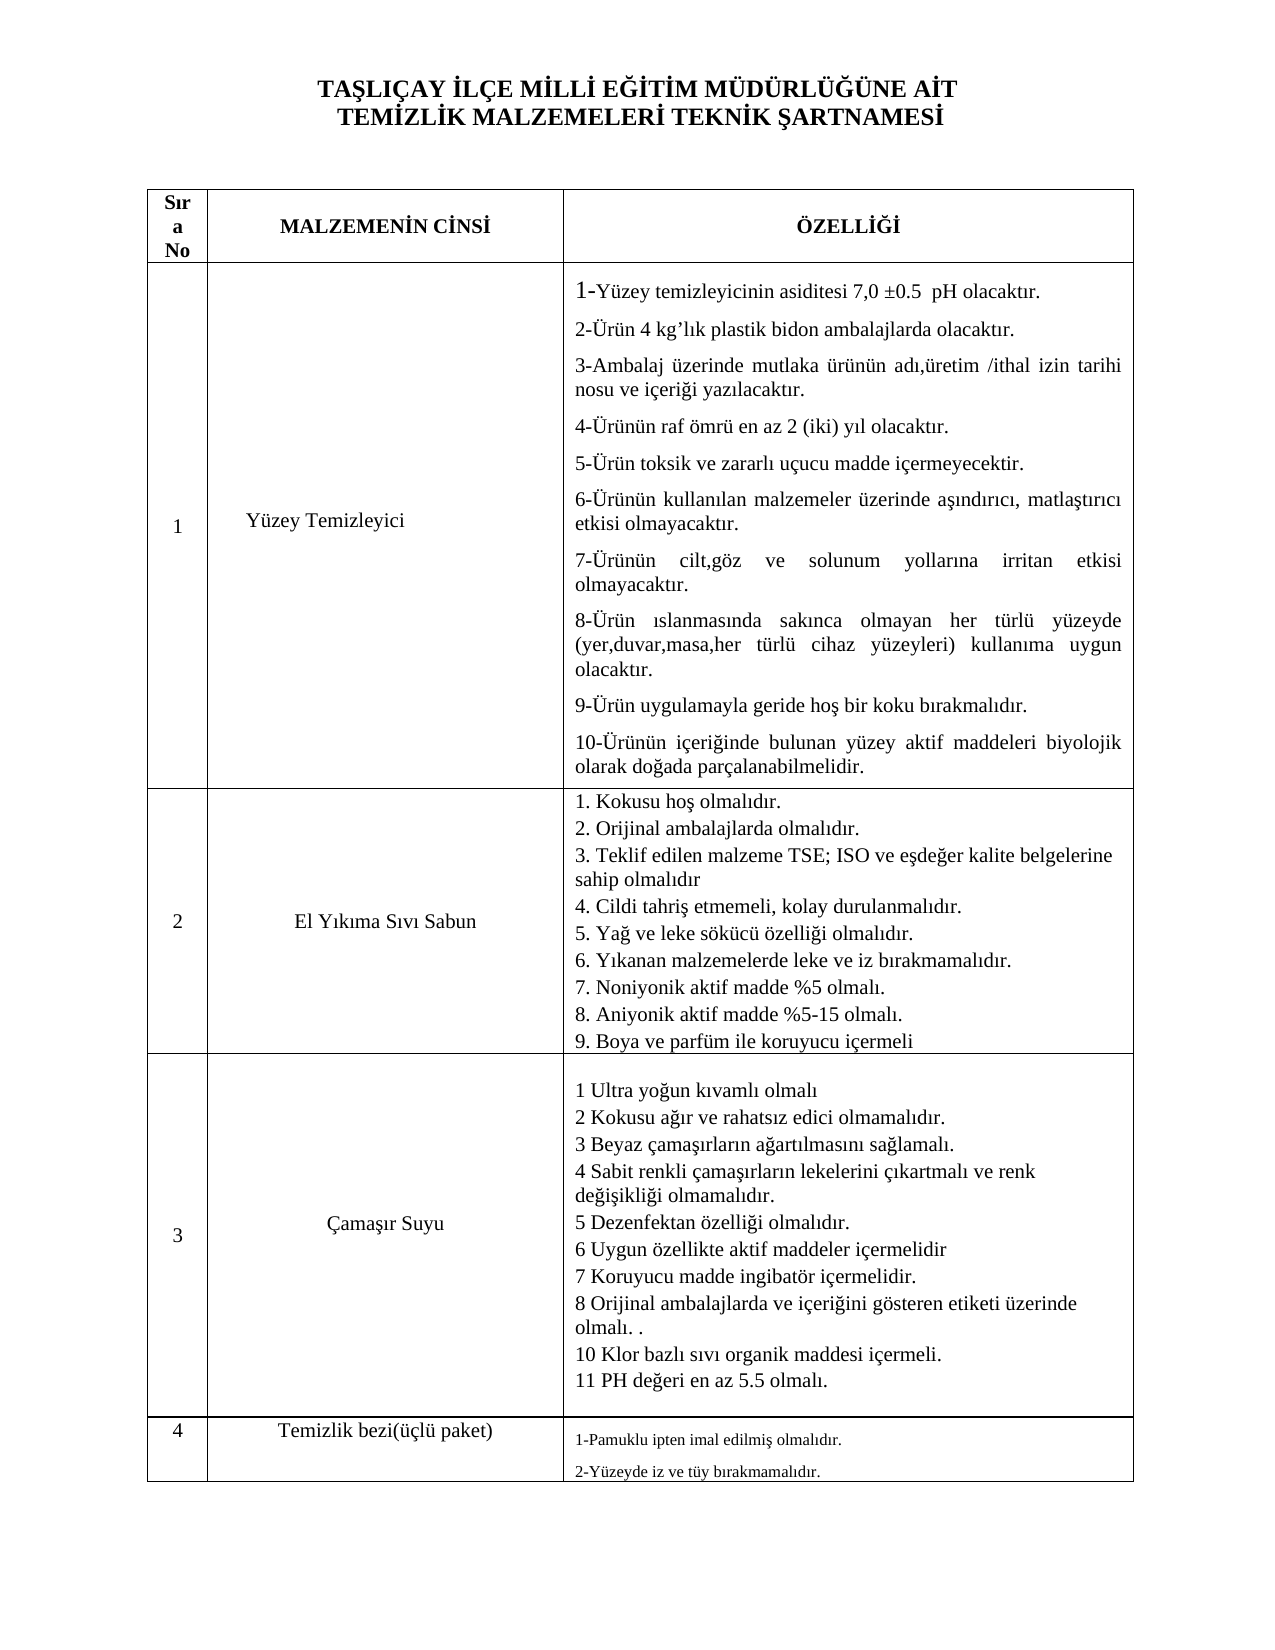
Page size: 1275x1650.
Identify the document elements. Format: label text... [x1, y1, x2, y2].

table_header ÖZELLİĞİ [564, 190, 1133, 262]
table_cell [208, 1418, 563, 1481]
table_cell Çamaşır Suyu [208, 1054, 563, 1416]
table_cell 1 Ultra yoğun kıvamlı olmalı 2 Kokusu ağır ve rahatsız edici olmamalıdır. 3 Beyaz çamaşırların ağartılmasını sağlamalı. 4 Sabit renkli çamaşırların lekelerini çıkartmalı ve renk değişikliği olmamalıdır. 5 Dezenfektan özelliği olmalıdır. 6 Uygun özellikte aktif maddeler içermelidir 7 Koruyucu madde ingibatör içermelidir. 8 Orijinal ambalajlarda ve içeriğini gösteren etiketi üzerinde olmalı. . 10 Klor bazlı sıvı organik maddesi içermeli. 11 PH değeri en az 5.5 olmalı. [564, 1054, 1133, 1416]
table_header Sıra No [148, 190, 207, 262]
table_header MALZEMENİN CİNSİ [208, 190, 563, 262]
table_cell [564, 1418, 1133, 1481]
table_cell 1 [148, 263, 207, 788]
table_cell El Yıkıma Sıvı Sabun [208, 789, 563, 1053]
table_cell 1-Yüzey temizleyicinin asiditesi 7,0 ±0.5 pH olacaktır. 2-Ürün 4 kg’lık plastik bidon ambalajlarda olacaktır. 3-Ambalaj üzerinde mutlaka ürünün adı,üretim /ithal izin tarihi nosu ve içeriği yazılacaktır. 4-Ürünün raf ömrü en az 2 (iki) yıl olacaktır. 5-Ürün toksik ve zararlı uçucu madde içermeyecektir. 6-Ürünün kullanılan malzemeler üzerinde aşındırıcı, matlaştırıcı etkisi olmayacaktır. 7-Ürünün cilt,göz ve solunum yollarına irritan etkisi olmayacaktır. 8-Ürün ıslanmasında sakınca olmayan her türlü yüzeyde (yer,duvar,masa,her türlü cihaz yüzeyleri) kullanıma uygun olacaktır. 9-Ürün uygulamayla geride hoş bir koku bırakmalıdır. 10-Ürünün içeriğinde bulunan yüzey aktif maddeleri biyolojik olarak doğada parçalanabilmelidir. [564, 263, 1133, 788]
table_cell 3 [148, 1054, 207, 1416]
table_cell 1. Kokusu hoş olmalıdır. 2. Orijinal ambalajlarda olmalıdır. 3. Teklif edilen malzeme TSE; ISO ve eşdeğer kalite belgelerine sahip olmalıdır 4. Cildi tahriş etmemeli, kolay durulanmalıdır. 5. Yağ ve leke sökücü özelliği olmalıdır. 6. Yıkanan malzemelerde leke ve iz bırakmamalıdır. 7. Noniyonik aktif madde %5 olmalı. 8. Aniyonik aktif madde %5-15 olmalı. 9. Boya ve parfüm ile koruyucu içermeli [564, 789, 1133, 1053]
table_cell 2 [148, 789, 207, 1053]
table_cell Yüzey Temizleyici [208, 263, 563, 788]
table_cell 4 [148, 1418, 207, 1481]
